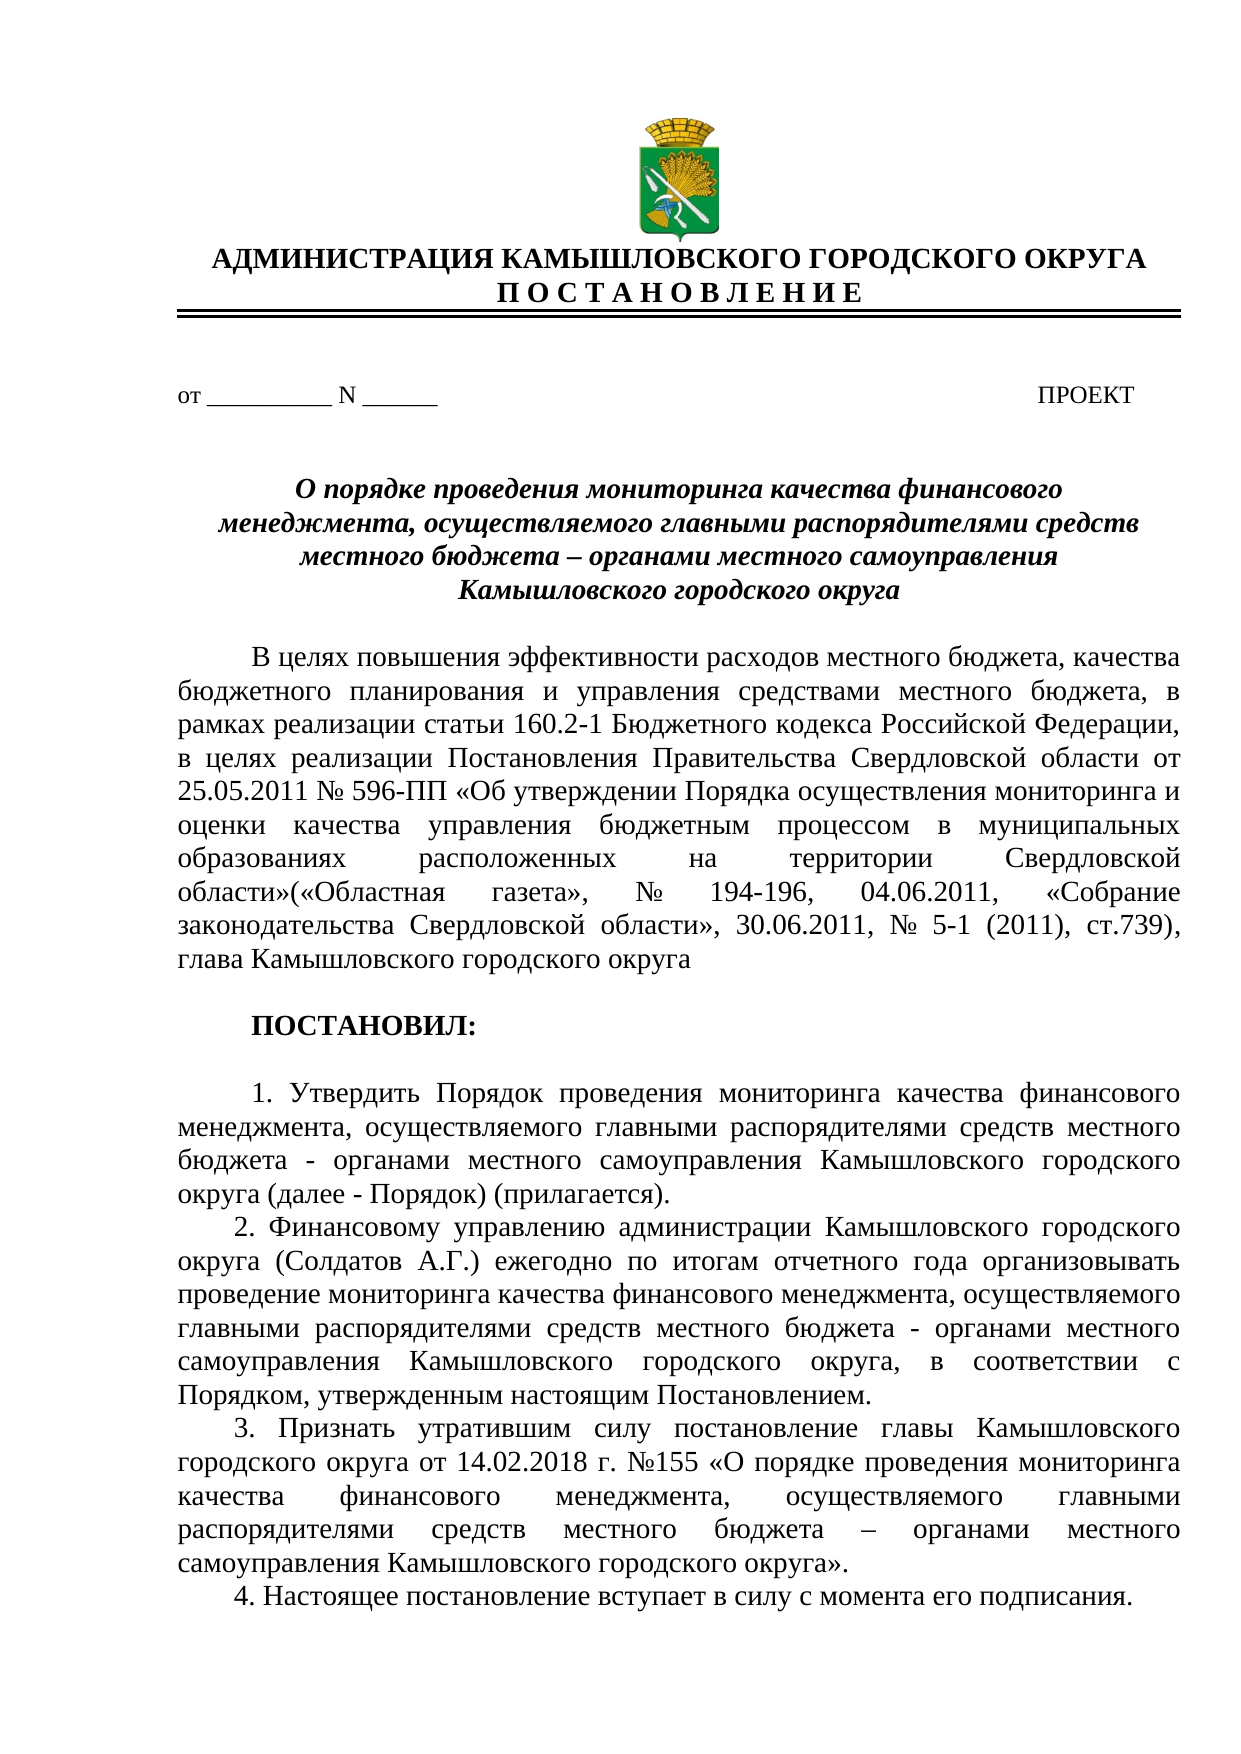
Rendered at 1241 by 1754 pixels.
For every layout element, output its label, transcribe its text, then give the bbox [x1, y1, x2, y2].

text 1. Утвердить Порядок проведения мониторинга качества финансового менеджмента, осуществляемого главными распорядителями средств местного бюджета - органами местного самоуправления Камышловского городского округа (далее - Порядок) (прилагается). [177, 1075, 1181, 1209]
text ПОСТАНОВИЛ: [177, 1008, 1181, 1042]
text АДМИНИСТРАЦИЯ КАМЫШЛОВСКОГО ГОРОДСКОГО ОКРУГА [177, 242, 1181, 275]
title 4. Настоящее постановление вступает в силу с момента его подписания. [177, 1578, 1181, 1612]
text 2. Финансовому управлению администрации Камышловского городского округа (Солдатов А.Г.) ежегодно по итогам отчетного года организовывать проведение мониторинга качества финансового менеджмента, осуществляемого главными распорядителями средств местного бюджета - органами местного самоуправления Камышловского городского округа, в соответствии с Порядком, утвержденным настоящим Постановлением. [177, 1209, 1181, 1411]
title 3. Признать утратившим силу постановление главы Камышловского городского округа от 14.02.2018 г. №155 «О порядке проведения мониторинга качества финансового менеджмента, осуществляемого главными распорядителями средств местного бюджета – органами местного самоуправления Камышловского городского округа». [177, 1411, 1181, 1578]
picture [639, 118, 719, 242]
text от __________ N ______ ПРОЕКТ [177, 380, 1181, 409]
text П О С Т А Н О В Л Е Н И Е [177, 275, 1181, 309]
title Камышловского городского округа [177, 572, 1181, 606]
title менеджмента, осуществляемого главными распорядителями средств [177, 505, 1181, 538]
title О порядке проведения мониторинга качества финансового [177, 471, 1181, 505]
title местного бюджета – органами местного самоуправления [177, 538, 1181, 572]
text В целях повышения эффективности расходов местного бюджета, качества бюджетного планирования и управления средствами местного бюджета, в рамках реализации статьи 160.2-1 Бюджетного кодекса Российской Федерации, в целях реализации Постановления Правительства Свердловской области от 25.05.2011 № 596-ПП «Об утверждении Порядка осуществления мониторинга и оценки качества управления бюджетным процессом в муниципальных образованиях расположенных на территории Свердловской области»(«Областная газета», № 194-196, 04.06.2011, «Собрание законодательства Свердловской области», 30.06.2011, № 5-1 (2011), ст.739), глава Камышловского городского округа [177, 639, 1181, 974]
